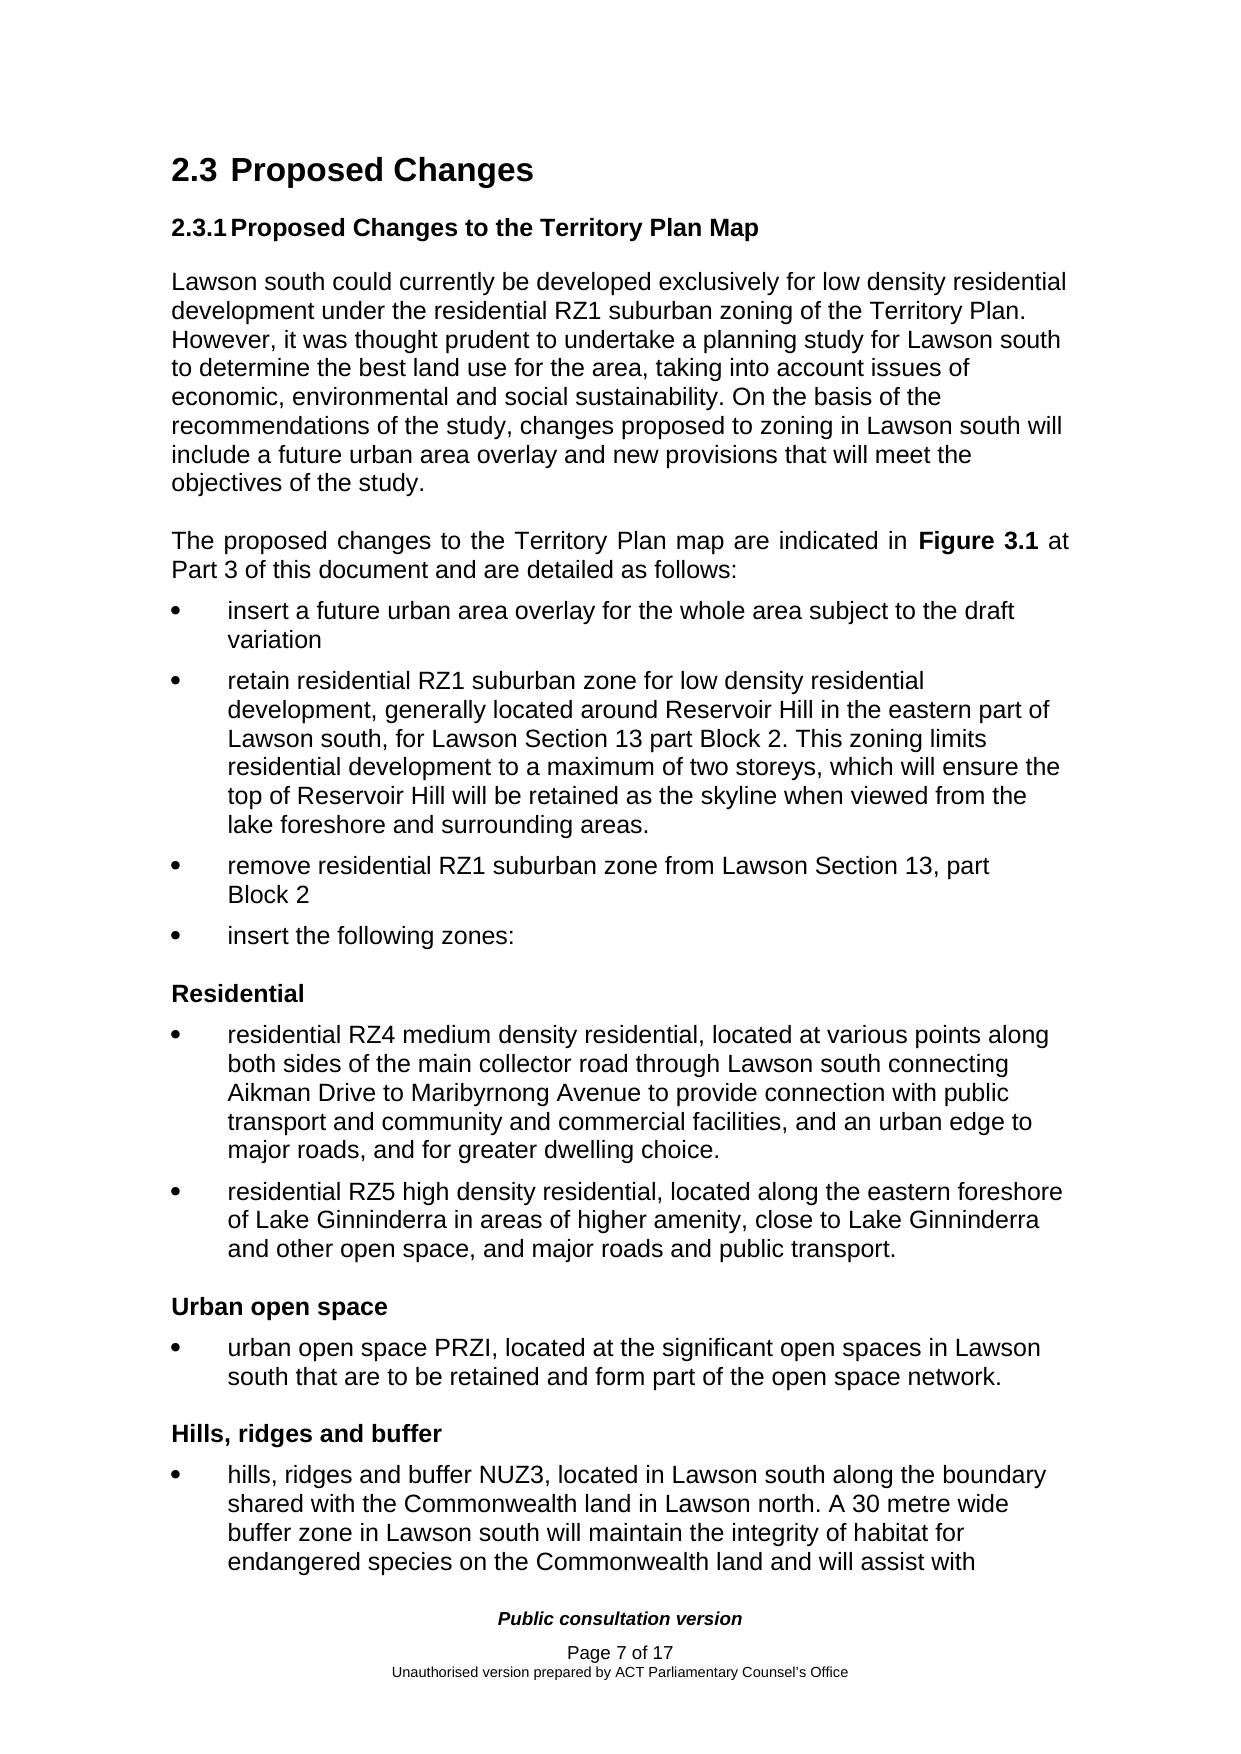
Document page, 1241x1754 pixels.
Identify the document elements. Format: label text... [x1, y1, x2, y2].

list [171, 1460, 1069, 1576]
text Lawson south could currently be developed exclusively for low density residential development under the residential RZ1 suburban zoning of the Territory Plan. However, it was thought prudent to undertake a planning study for Lawson south to determine the best land use for the area, taking into account issues of economic, environmental and social sustainability. On the basis of the recommendations of the study, changes proposed to zoning in Lawson south will include a future urban area overlay and new provisions that will meet the objectives of the study. [171, 267, 1069, 497]
list insert the following zones: [171, 921, 1069, 950]
list residential RZ5 high density residential, located along the eastern foreshore of Lake Ginninderra in areas of higher amenity, close to Lake Ginninderra and other open space, and major roads and public transport. [171, 1176, 1069, 1263]
list insert a future urban area overlay for the whole area subject to the draft variation [171, 596, 1069, 653]
list Proposed Changes to the Territory Plan Map [171, 213, 1069, 242]
list urban open space PRZI, located at the significant open spaces in Lawson south that are to be retained and form part of the open space network. [171, 1333, 1069, 1390]
list residential RZ4 medium density residential, located at various points along both sides of the main collector road through Lawson south connecting Aikman Drive to Maribyrnong Avenue to provide connection with public transport and community and commercial facilities, and an urban edge to major roads, and for greater dwelling choice. [171, 1020, 1069, 1164]
list remove residential RZ1 suburban zone from Lawson Section 13, part Block 2 [171, 851, 1069, 909]
text The proposed changes to the Territory Plan map are indicated in Figure 3.1 at Part 3 of this document and are detailed as follows: [171, 526, 1069, 583]
text Hills, ridges and buffer [171, 1419, 1069, 1448]
list retain residential RZ1 suburban zone for low density residential development, generally located around Reservoir Hill in the eastern part of Lawson south, for Lawson Section 13 part Block 2. This zoning limits residential development to a maximum of two storeys, which will ensure the top of Reservoir Hill will be retained as the skyline when viewed from the lake foreshore and surrounding areas. [171, 666, 1069, 839]
text Urban open space [171, 1292, 1069, 1320]
list Proposed Changes [171, 150, 1069, 188]
text Residential [171, 979, 1069, 1008]
